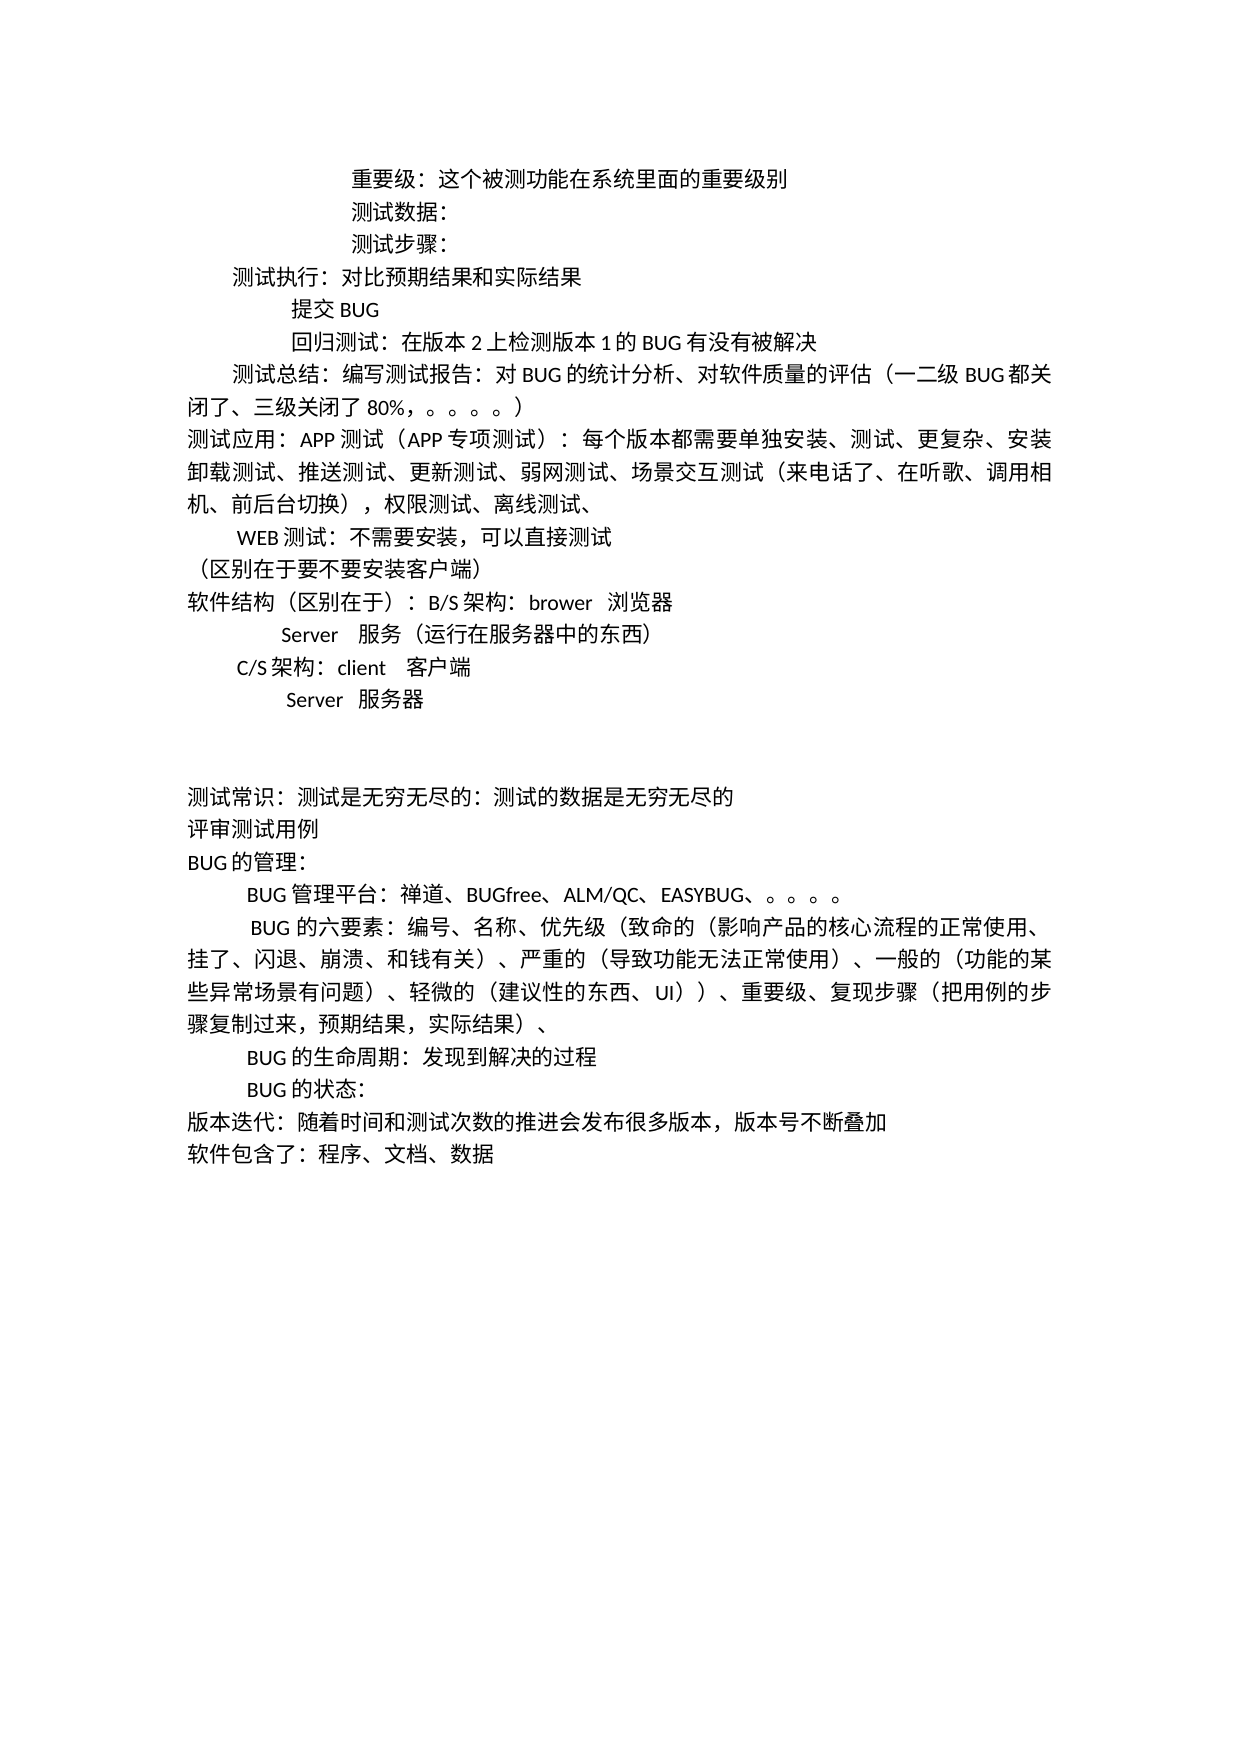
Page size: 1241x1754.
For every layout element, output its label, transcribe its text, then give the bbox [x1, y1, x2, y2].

text 版本迭代：随着时间和测试次数的推进会发布很多版本，版本号不断叠加 [187, 1104, 1053, 1137]
text 回归测试：在版本2上检测版本1的BUG有没有被解决 [187, 324, 1053, 357]
text 软件结构（区别在于）：B/S架构：brower 浏览器 [187, 584, 1053, 617]
text （区别在于要不要安装客户端） [187, 552, 1053, 584]
text 提交BUG [187, 292, 1053, 324]
text 测试执行：对比预期结果和实际结果 [187, 259, 1053, 292]
text 测试应用：APP测试（APP专项测试）：每个版本都需要单独安装、测试、更复杂、安装卸载测试、推送测试、更新测试、弱网测试、场景交互测试（来电话了、在听歌、调用相机、前后台切换），权限测试、离线测试、 [187, 422, 1053, 519]
text C/S架构：client 客户端 [187, 649, 1053, 682]
text 评审测试用例 [187, 812, 1053, 844]
text 测试总结：编写测试报告：对BUG的统计分析、对软件质量的评估（一二级BUG都关闭了、三级关闭了80%，。。。。） [187, 357, 1053, 422]
text Server 服务（运行在服务器中的东西） [187, 617, 1053, 649]
text BUG的生命周期：发现到解决的过程 [187, 1039, 1053, 1072]
text 测试步骤： [187, 227, 1053, 259]
text 软件包含了：程序、文档、数据 [187, 1137, 1053, 1169]
text BUG的六要素：编号、名称、优先级（致命的（影响产品的核心流程的正常使用、挂了、闪退、崩溃、和钱有关）、严重的（导致功能无法正常使用）、一般的（功能的某些异常场景有问题）、轻微的（建议性的东西、UI））、重要级、复现步骤（把用例的步骤复制过来，预期结果，实际结果）、 [187, 909, 1053, 1039]
text Server 服务器 [187, 682, 1053, 714]
text BUG的管理： [187, 844, 1053, 877]
text 重要级：这个被测功能在系统里面的重要级别 [187, 162, 1053, 194]
text BUG的状态： [187, 1072, 1053, 1104]
text WEB测试：不需要安装，可以直接测试 [187, 519, 1053, 552]
text 测试常识：测试是无穷无尽的：测试的数据是无穷无尽的 [187, 779, 1053, 812]
text 测试数据： [187, 194, 1053, 227]
text BUG管理平台：禅道、BUGfree、ALM/QC、EASYBUG、。。。。 [187, 877, 1053, 909]
